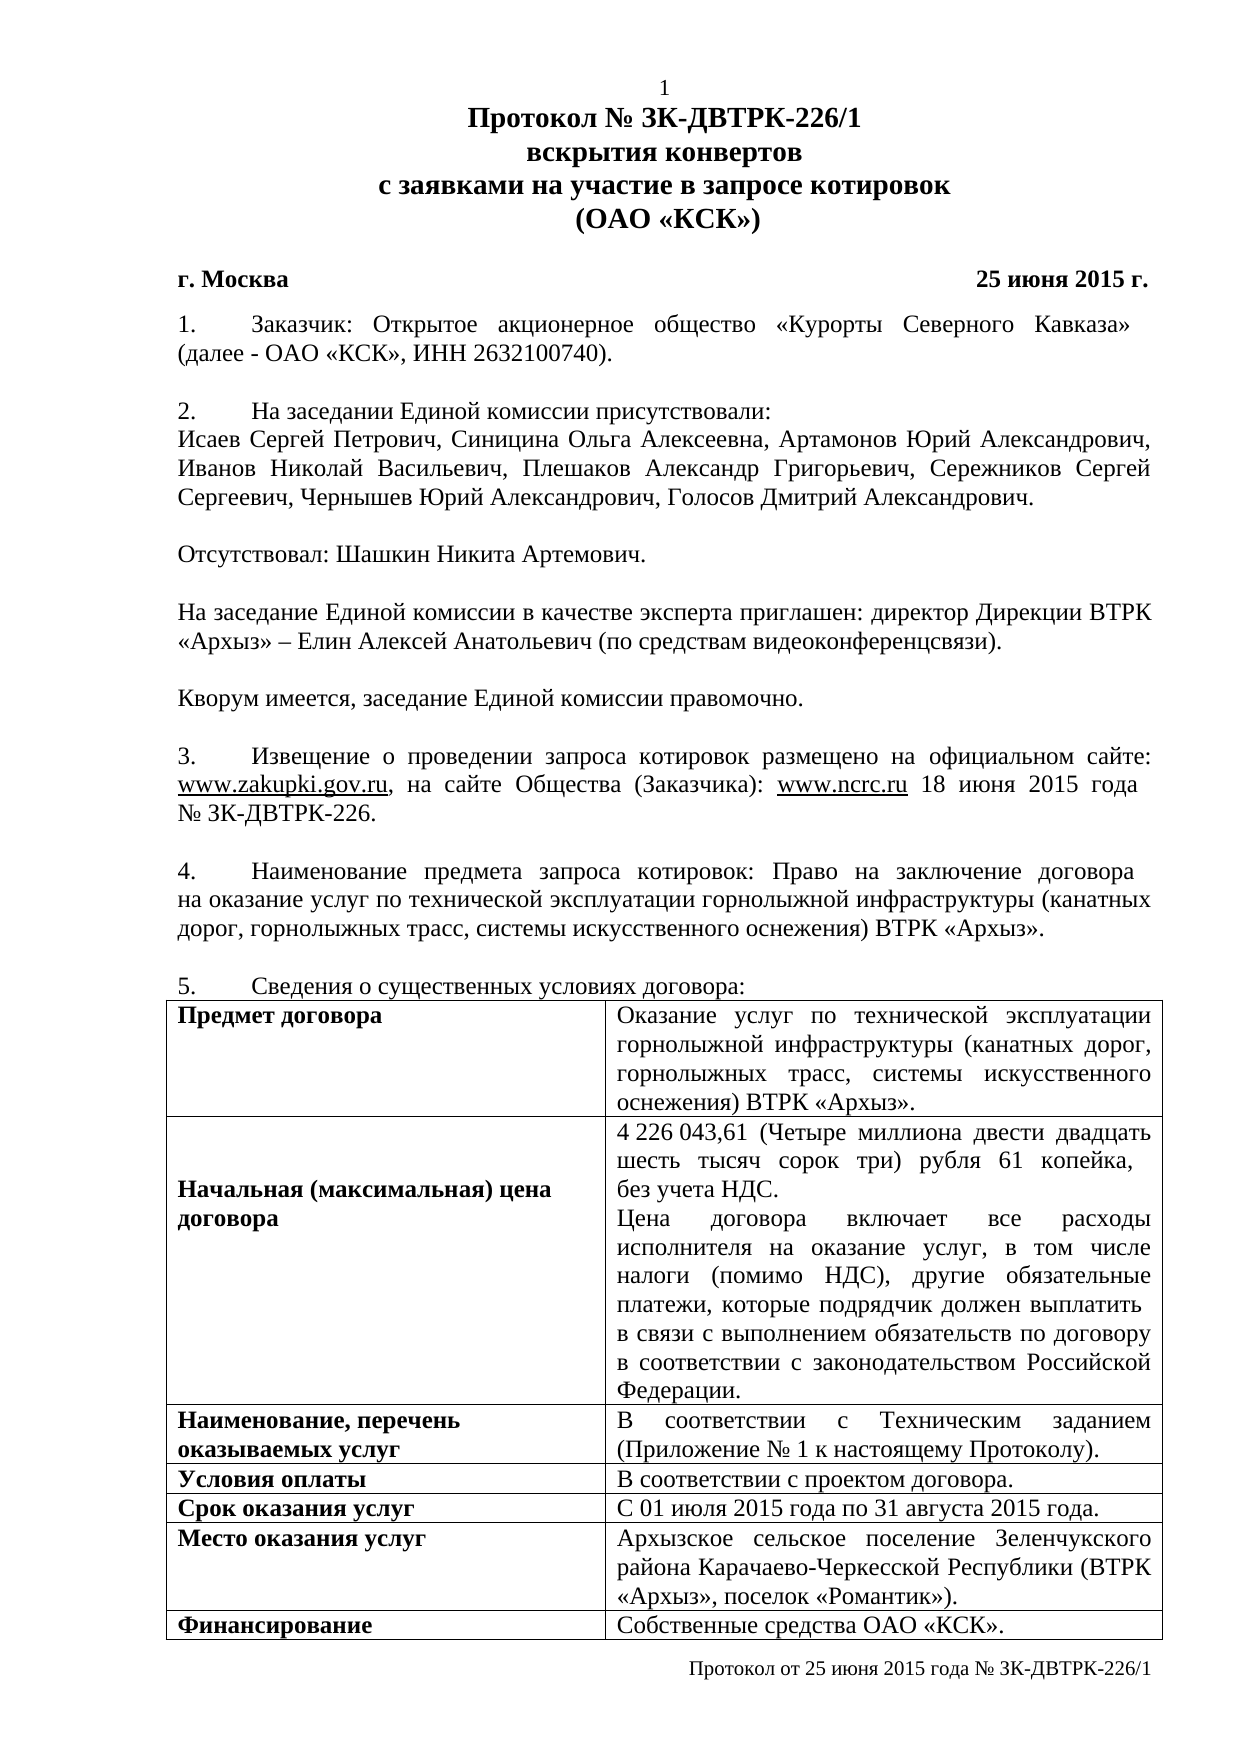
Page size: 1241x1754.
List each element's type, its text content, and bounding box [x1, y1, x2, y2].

table_cell Собственные средства ОАО «КСК». [606, 1611, 1162, 1639]
table_cell В соответствии с Техническим заданием (Приложение № 1 к настоящему Протоколу). [606, 1405, 1162, 1463]
table_header Предмет договора [167, 1001, 605, 1116]
list Извещение о проведении запроса котировок размещено на официальном сайте: www.zakupki.gov.ru, на сайте Общества (Заказчика): www.ncrc.ru 18 июня 2015 года № ЗК-ДВТРК-226. [177, 741, 1152, 827]
table_cell Условия оплаты [167, 1464, 605, 1492]
table_cell Срок оказания услуг [167, 1494, 605, 1522]
table_cell Место оказания услуг [167, 1523, 605, 1609]
text На заседание Единой комиссии в качестве эксперта приглашен: директор Дирекции ВТРК «Архыз» – Елин Алексей Анатольевич (по средствам видеоконференцсвязи). [177, 597, 1152, 654]
text Кворум имеется, заседание Единой комиссии правомочно. [177, 683, 1152, 712]
list Заказчик: Открытое акционерное общество «Курорты Северного Кавказа» (далее - ОАО «КСК», ИНН 2632100740). [177, 309, 1152, 367]
list На заседании Единой комиссии присутствовали: [177, 396, 1152, 424]
list Наименование предмета запроса котировок: Право на заключение договора на оказание услуг по технической эксплуатации горнолыжной инфраструктуры (канатных дорог, горнолыжных трасс, системы искусственного оснежения) ВТРК «Архыз». [177, 856, 1152, 942]
table_cell Финансирование [167, 1611, 605, 1639]
table_cell С 01 июля 2015 года по 31 августа 2015 года. [606, 1494, 1162, 1522]
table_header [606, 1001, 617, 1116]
table_header 25 июня 2015 г. [561, 248, 1150, 309]
table_cell Начальная (максимальная) цена договора [167, 1117, 605, 1404]
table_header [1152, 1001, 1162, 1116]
list Сведения о существенных условиях договора: [177, 971, 1152, 999]
table_cell В соответствии с проектом договора. [606, 1464, 1162, 1492]
text (ОАО «КСК») [177, 201, 1152, 234]
table_header г. Москва [176, 248, 561, 309]
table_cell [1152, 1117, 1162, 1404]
text Исаев Сергей Петрович, Синицина Ольга Алексеевна, Артамонов Юрий Александрович, Иванов Николай Васильевич, Плешаков Александр Григорьевич, Сережников Сергей Сергеевич, Чернышев Юрий Александрович, Голосов Дмитрий Александрович. [177, 424, 1152, 511]
text с заявками на участие в запросе котировок [177, 167, 1152, 201]
text Отсутствовал: Шашкин Никита Артемович. [177, 539, 1152, 568]
table_cell Наименование, перечень оказываемых услуг [167, 1405, 605, 1463]
text Протокол № ЗК-ДВТРК-226/1 [177, 100, 1152, 134]
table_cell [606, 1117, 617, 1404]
table_cell Архызское сельское поселение Зеленчукского района Карачаево-Черкесской Республики (ВТРК «Архыз», поселок «Романтик»). [606, 1523, 1162, 1609]
text вскрытия конвертов [177, 134, 1152, 167]
